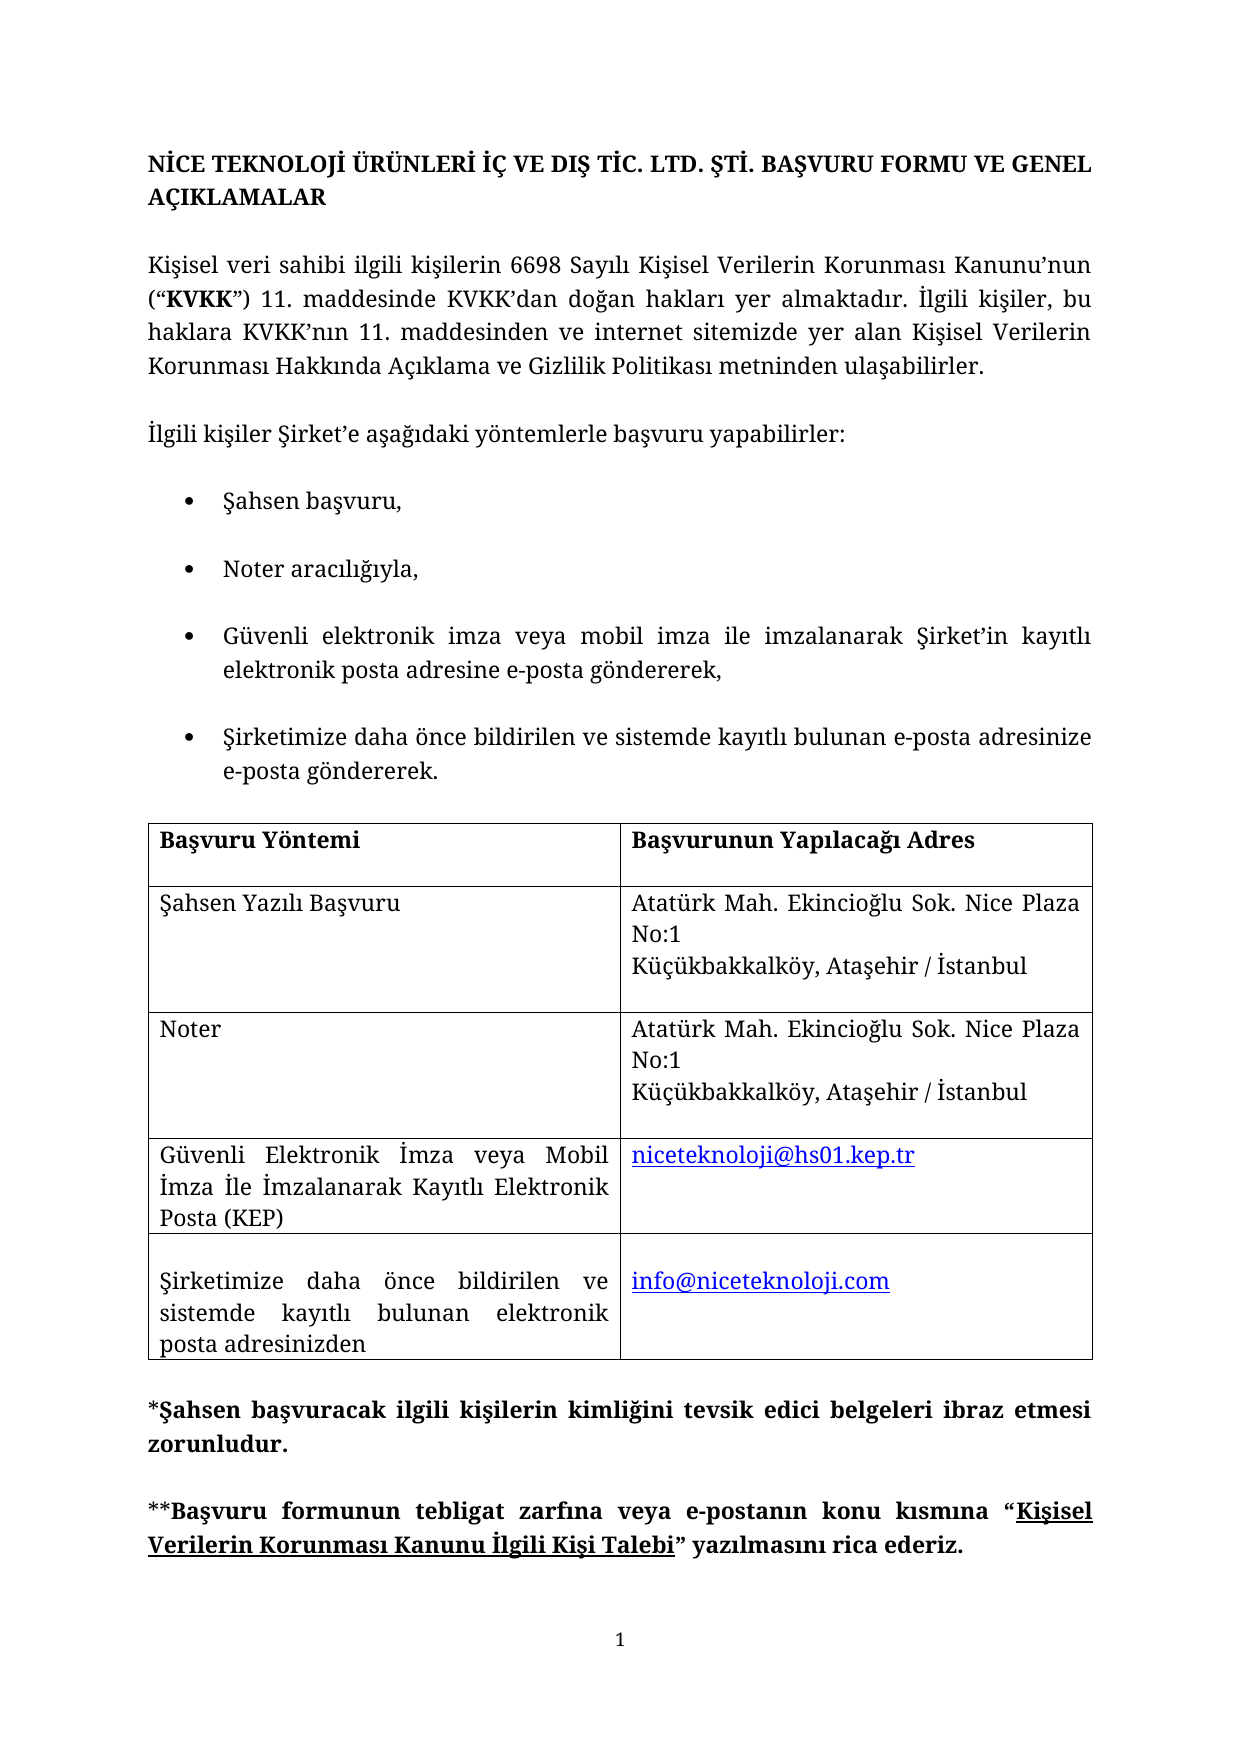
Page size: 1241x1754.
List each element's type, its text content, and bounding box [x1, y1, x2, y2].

table_cell info@niceteknoloji.com [621, 1234, 1092, 1359]
text **Başvuru formunun tebligat zarfına veya e-postanın konu kısmına “Kişisel Verilerin Korunması Kanunu İlgili Kişi Talebi” yazılmasını rica ederiz. [148, 1495, 1093, 1560]
table_header Başvuru Yöntemi [149, 824, 620, 886]
list Şirketimize daha önce bildirilen ve sistemde kayıtlı bulunan e-posta adresinize e-posta göndererek. [185, 721, 1093, 786]
table_cell Şahsen Yazılı Başvuru [149, 887, 620, 1012]
list Noter aracılığıyla, [185, 553, 1093, 584]
text NİCE TEKNOLOJİ ÜRÜNLERİ İÇ VE DIŞ TİC. LTD. ŞTİ. BAŞVURU FORMU VE GENEL AÇIKLAMALAR [148, 148, 1093, 213]
text Kişisel veri sahibi ilgili kişilerin 6698 Sayılı Kişisel Verilerin Korunması Kanunu’nun (“KVKK”) 11. maddesinde KVKK’dan doğan hakları yer almaktadır. İlgili kişiler, bu haklara KVKK’nın 11. maddesinden ve internet sitemizde yer alan Kişisel Verilerin Korunması Hakkında Açıklama ve Gizlilik Politikası metninden ulaşabilirler. [148, 249, 1093, 381]
table_cell Atatürk Mah. Ekincioğlu Sok. Nice Plaza No:1 Küçükbakkalköy, Ataşehir / İstanbul [621, 887, 1092, 1012]
list Güvenli elektronik imza veya mobil imza ile imzalanarak Şirket’in kayıtlı elektronik posta adresine e-posta göndererek, [185, 620, 1093, 685]
text İlgili kişiler Şirket’e aşağıdaki yöntemlerle başvuru yapabilirler: [148, 418, 1093, 449]
table_cell niceteknoloji@hs01.kep.tr [621, 1139, 1092, 1233]
list Şahsen başvuru, [185, 485, 1093, 516]
table_cell Noter [149, 1013, 620, 1138]
table_header Başvurunun Yapılacağı Adres [621, 824, 1092, 886]
table_cell Şirketimize daha önce bildirilen ve sistemde kayıtlı bulunan elektronik posta adresinizden [149, 1234, 620, 1359]
text *Şahsen başvuracak ilgili kişilerin kimliğini tevsik edici belgeleri ibraz etmesi zorunludur. [148, 1394, 1093, 1459]
table_cell Güvenli Elektronik İmza veya Mobil İmza İle İmzalanarak Kayıtlı Elektronik Posta (KEP) [149, 1139, 620, 1233]
table_cell Atatürk Mah. Ekincioğlu Sok. Nice Plaza No:1 Küçükbakkalköy, Ataşehir / İstanbul [621, 1013, 1092, 1138]
